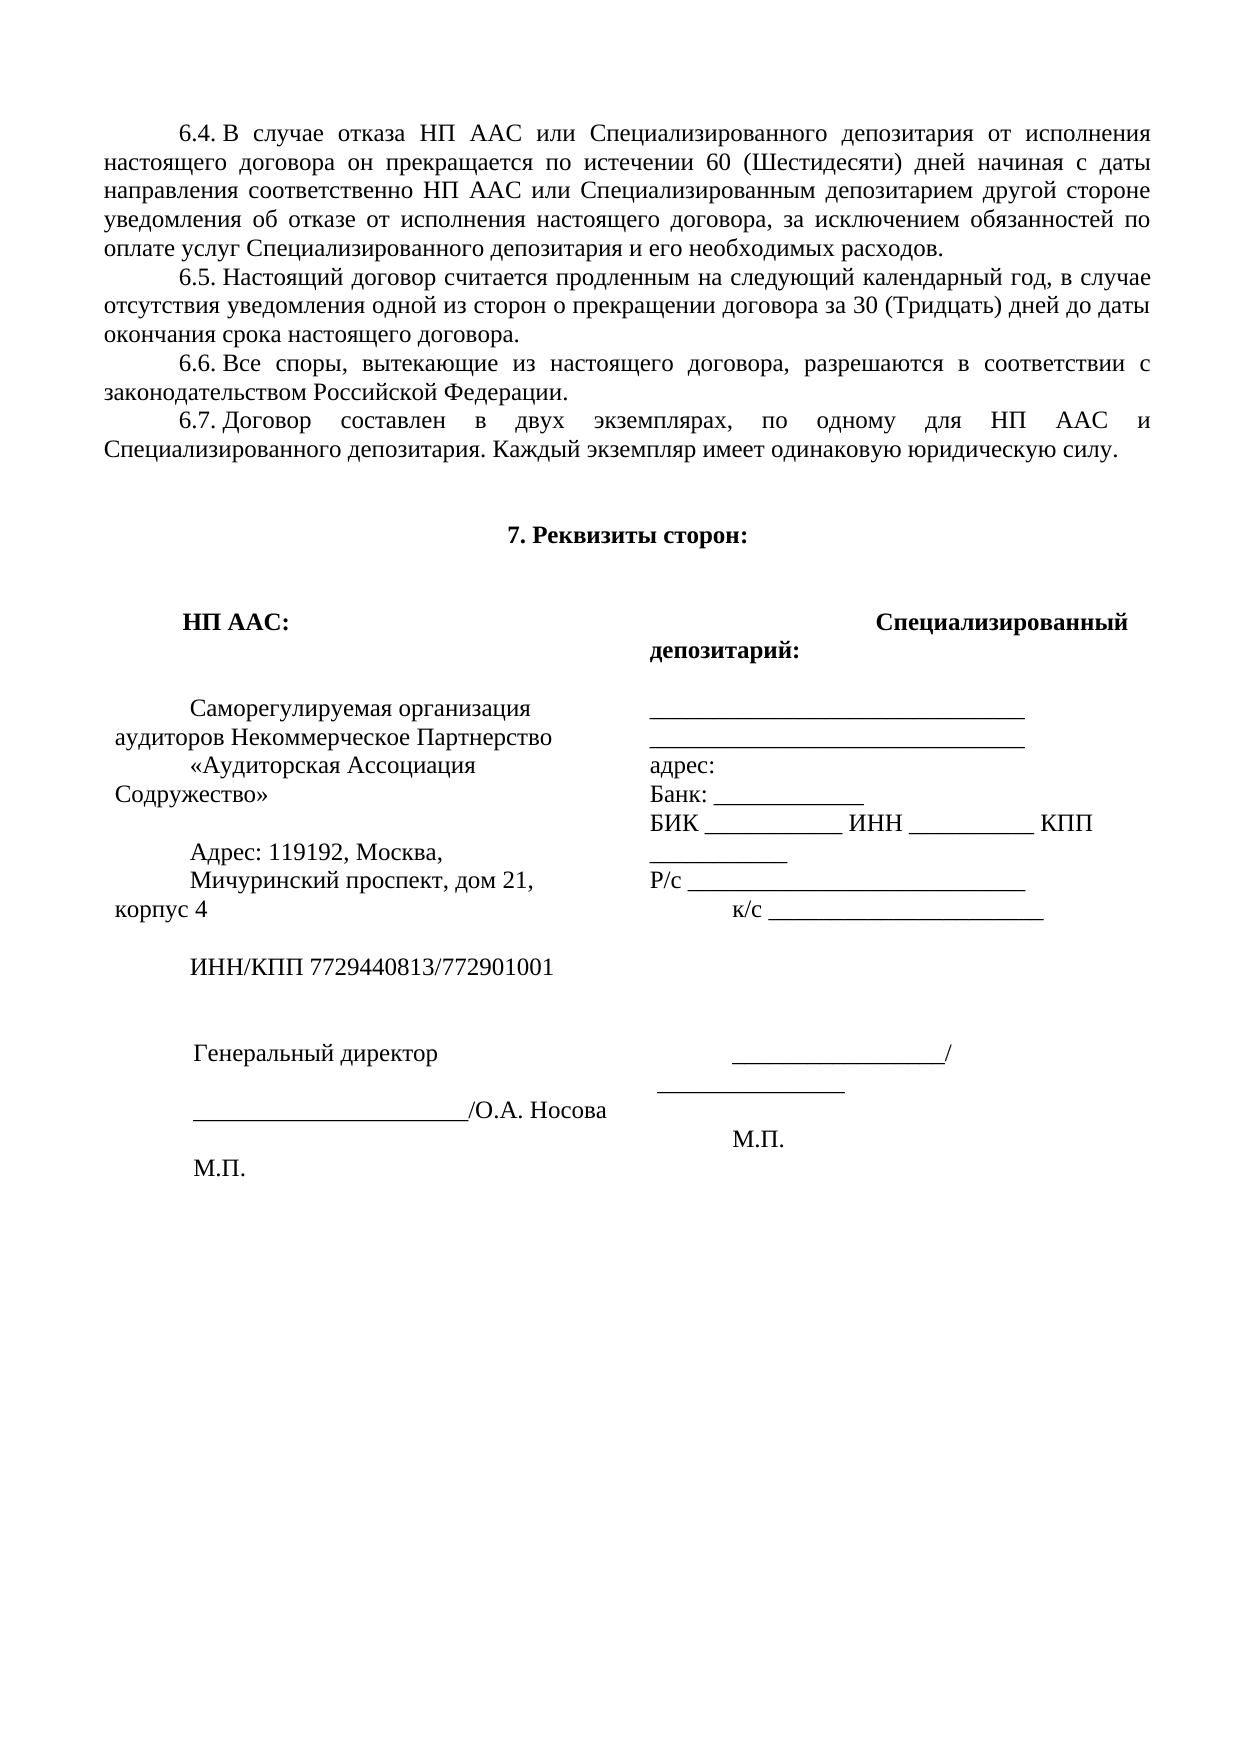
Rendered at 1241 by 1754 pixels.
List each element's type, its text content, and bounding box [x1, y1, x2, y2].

table_header Специализированный депозитарий: [642, 607, 1144, 664]
table_cell Генеральный директор ______________________/О.А. Носова М.П. [81, 664, 642, 1182]
text 6.4. В случае отказа НП ААС или Специализированного депозитария от исполнения настоящего договора он прекращается по истечении 60 (Шестидесяти) дней начиная с даты направления соответственно НП ААС или Специализированным депозитарием другой стороне уведомления об отказе от исполнения настоящего договора, за исключением обязанностей по оплате услуг Специализированного депозитария и его необходимых расходов. [103, 118, 1152, 262]
table_header НП ААС: [81, 607, 642, 664]
text 6.6. Все споры, вытекающие из настоящего договора, разрешаются в соответствии с законодательством Российской Федерации. [103, 348, 1152, 406]
text 6.5. Настоящий договор считается продленным на следующий календарный год, в случае отсутствия уведомления одной из сторон о прекращении договора за 30 (Тридцать) дней до даты окончания срока настоящего договора. [103, 262, 1152, 348]
text 7. Реквизиты сторон: [103, 521, 1152, 549]
text 6.7. Договор составлен в двух экземплярах, по одному для НП ААС и Специализированного депозитария. Каждый экземпляр имеет одинаковую юридическую силу. [103, 406, 1152, 463]
table_cell ______________________________ ______________________________ адрес: Банк: ____________ БИК ___________ ИНН __________ КПП ___________ Р/с ___________________________ к/с ______________________ _________________/_______________ М.П. [642, 664, 1144, 1182]
